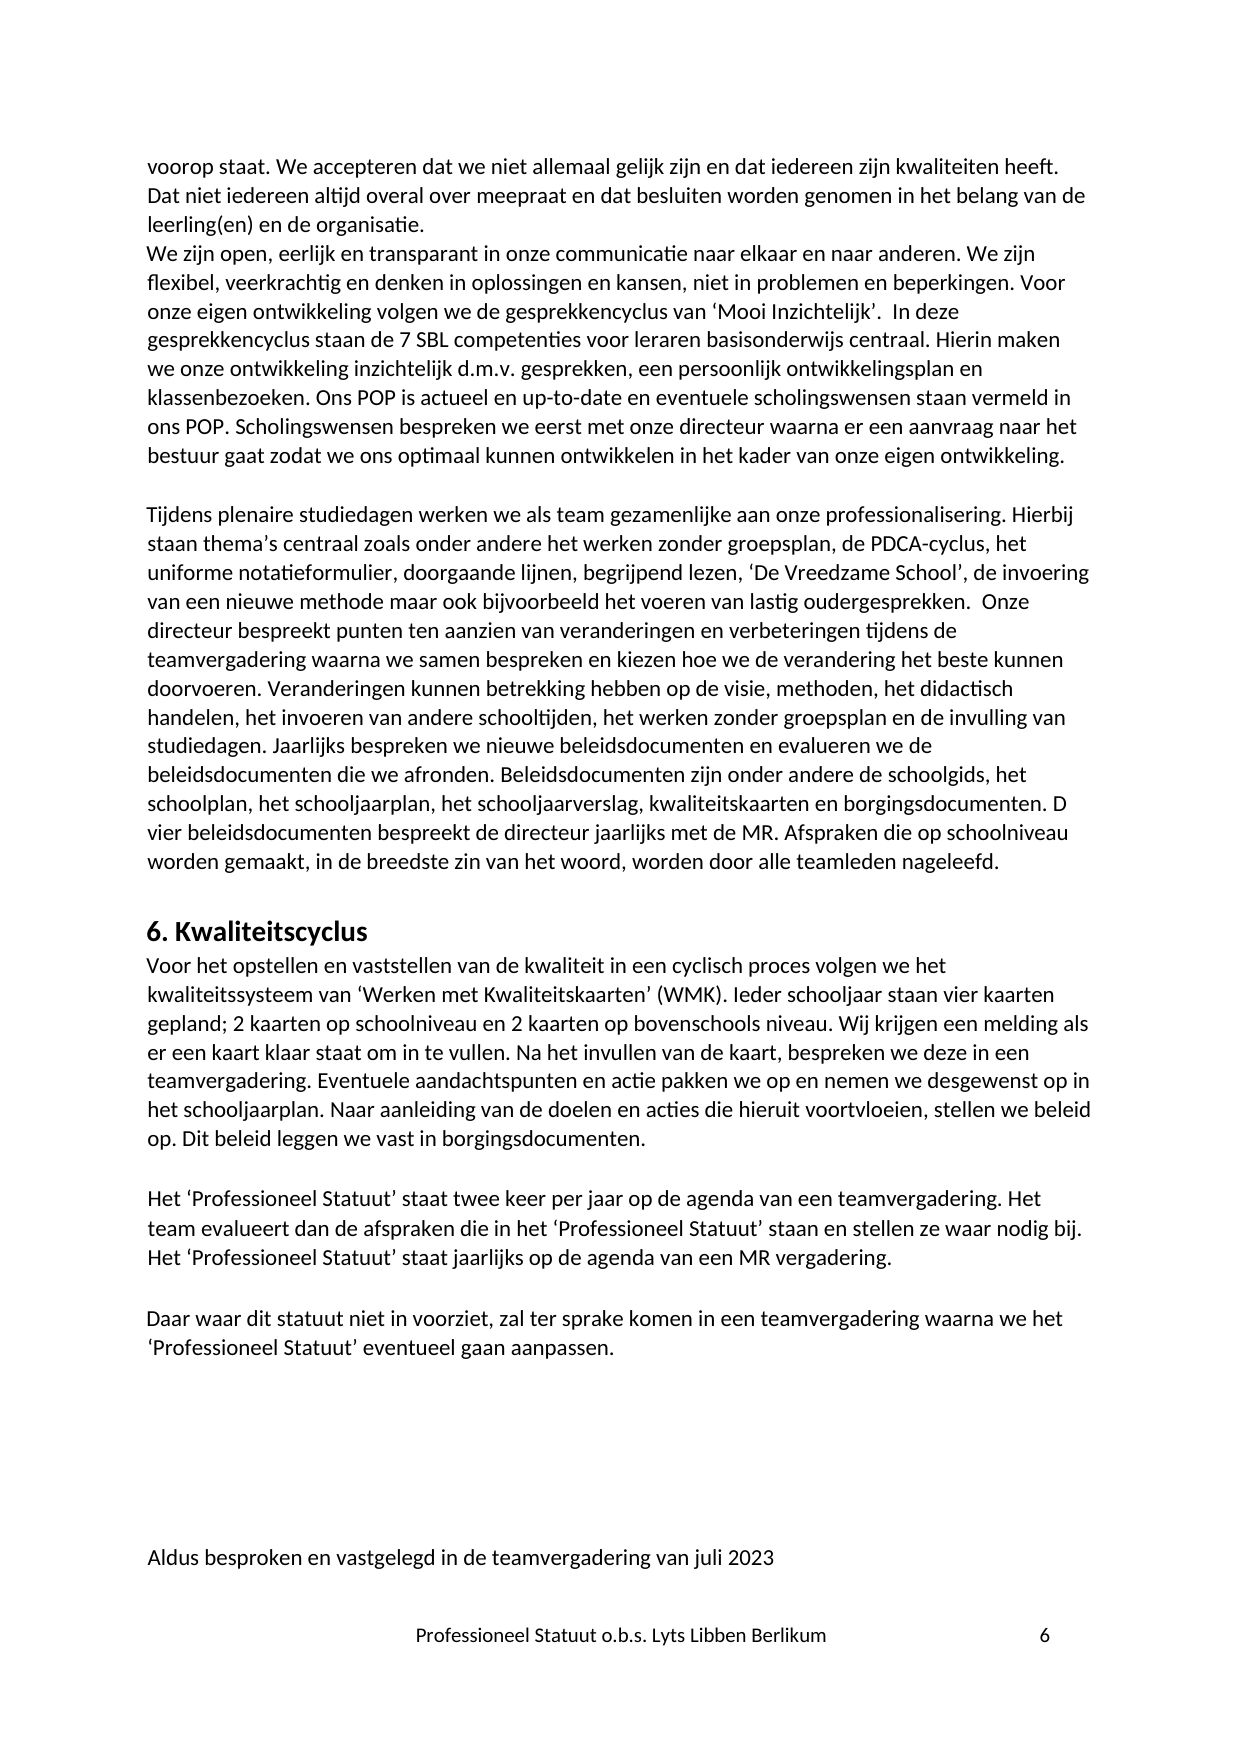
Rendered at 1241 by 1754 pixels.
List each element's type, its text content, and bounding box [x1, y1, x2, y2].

text Aldus besproken en vastgelegd in de teamvergadering van juli 2023 [147, 1543, 1093, 1571]
text Tijdens plenaire studiedagen werken we als team gezamenlijke aan onze professionalisering. Hierbij staan thema’s centraal zoals onder andere het werken zonder groepsplan, de PDCA-cyclus, het uniforme notatieformulier, doorgaande lijnen, begrijpend lezen, ‘De Vreedzame School’, de invoering van een nieuwe methode maar ook bijvoorbeeld het voeren van lastig oudergesprekken. Onze directeur bespreekt punten ten aanzien van veranderingen en verbeteringen tijdens de teamvergadering waarna we samen bespreken en kiezen hoe we de verandering het beste kunnen doorvoeren. Veranderingen kunnen betrekking hebben op de visie, methoden, het didactisch handelen, het invoeren van andere schooltijden, het werken zonder groepsplan en de invulling van studiedagen. Jaarlijks bespreken we nieuwe beleidsdocumenten en evalueren we de beleidsdocumenten die we afronden. Beleidsdocumenten zijn onder andere de schoolgids, het schoolplan, het schooljaarplan, het schooljaarverslag, kwaliteitskaarten en borgingsdocumenten. D vier beleidsdocumenten bespreekt de directeur jaarlijks met de MR. Afspraken die op schoolniveau worden gemaakt, in de breedste zin van het woord, worden door alle teamleden nageleefd. [146, 501, 1093, 875]
text We zijn open, eerlijk en transparant in onze communicatie naar elkaar en naar anderen. We zijn flexibel, veerkrachtig en denken in oplossingen en kansen, niet in problemen en beperkingen. Voor onze eigen ontwikkeling volgen we de gesprekkencyclus van ‘Mooi Inzichtelijk’. In deze gesprekkencyclus staan de 7 SBL competenties voor leraren basisonderwijs centraal. Hierin maken we onze ontwikkeling inzichtelijk d.m.v. gesprekken, een persoonlijk ontwikkelingsplan en klassenbezoeken. Ons POP is actueel en up-to-date en eventuele scholingswensen staan vermeld in ons POP. Scholingswensen bespreken we eerst met onze directeur waarna er een aanvraag naar het bestuur gaat zodat we ons optimaal kunnen ontwikkelen in het kader van onze eigen ontwikkeling. [146, 239, 1093, 469]
text Daar waar dit statuut niet in voorziet, zal ter sprake komen in een teamvergadering waarna we het ‘Professioneel Statuut’ eventueel gaan aanpassen. [146, 1304, 1093, 1361]
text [146, 152, 1093, 238]
text Het ‘Professioneel Statuut’ staat twee keer per jaar op de agenda van een teamvergadering. Het team evalueert dan de afspraken die in het ‘Professioneel Statuut’ staan en stellen ze waar nodig bij. Het ‘Professioneel Statuut’ staat jaarlijks op de agenda van een MR vergadering. [147, 1184, 1093, 1272]
subtitle Kwaliteitscyclus [146, 913, 1093, 948]
text Voor het opstellen en vaststellen van de kwaliteit in een cyclisch proces volgen we het kwaliteitssysteem van ‘Werken met Kwaliteitskaarten’ (WMK). Ieder schooljaar staan vier kaarten gepland; 2 kaarten op schoolniveau en 2 kaarten op bovenschools niveau. Wij krijgen een melding als er een kaart klaar staat om in te vullen. Na het invullen van de kaart, bespreken we deze in een teamvergadering. Eventuele aandachtspunten en actie pakken we op en nemen we desgewenst op in het schooljaarplan. Naar aanleiding van de doelen en acties die hieruit voortvloeien, stellen we beleid op. Dit beleid leggen we vast in borgingsdocumenten. [146, 951, 1093, 1152]
